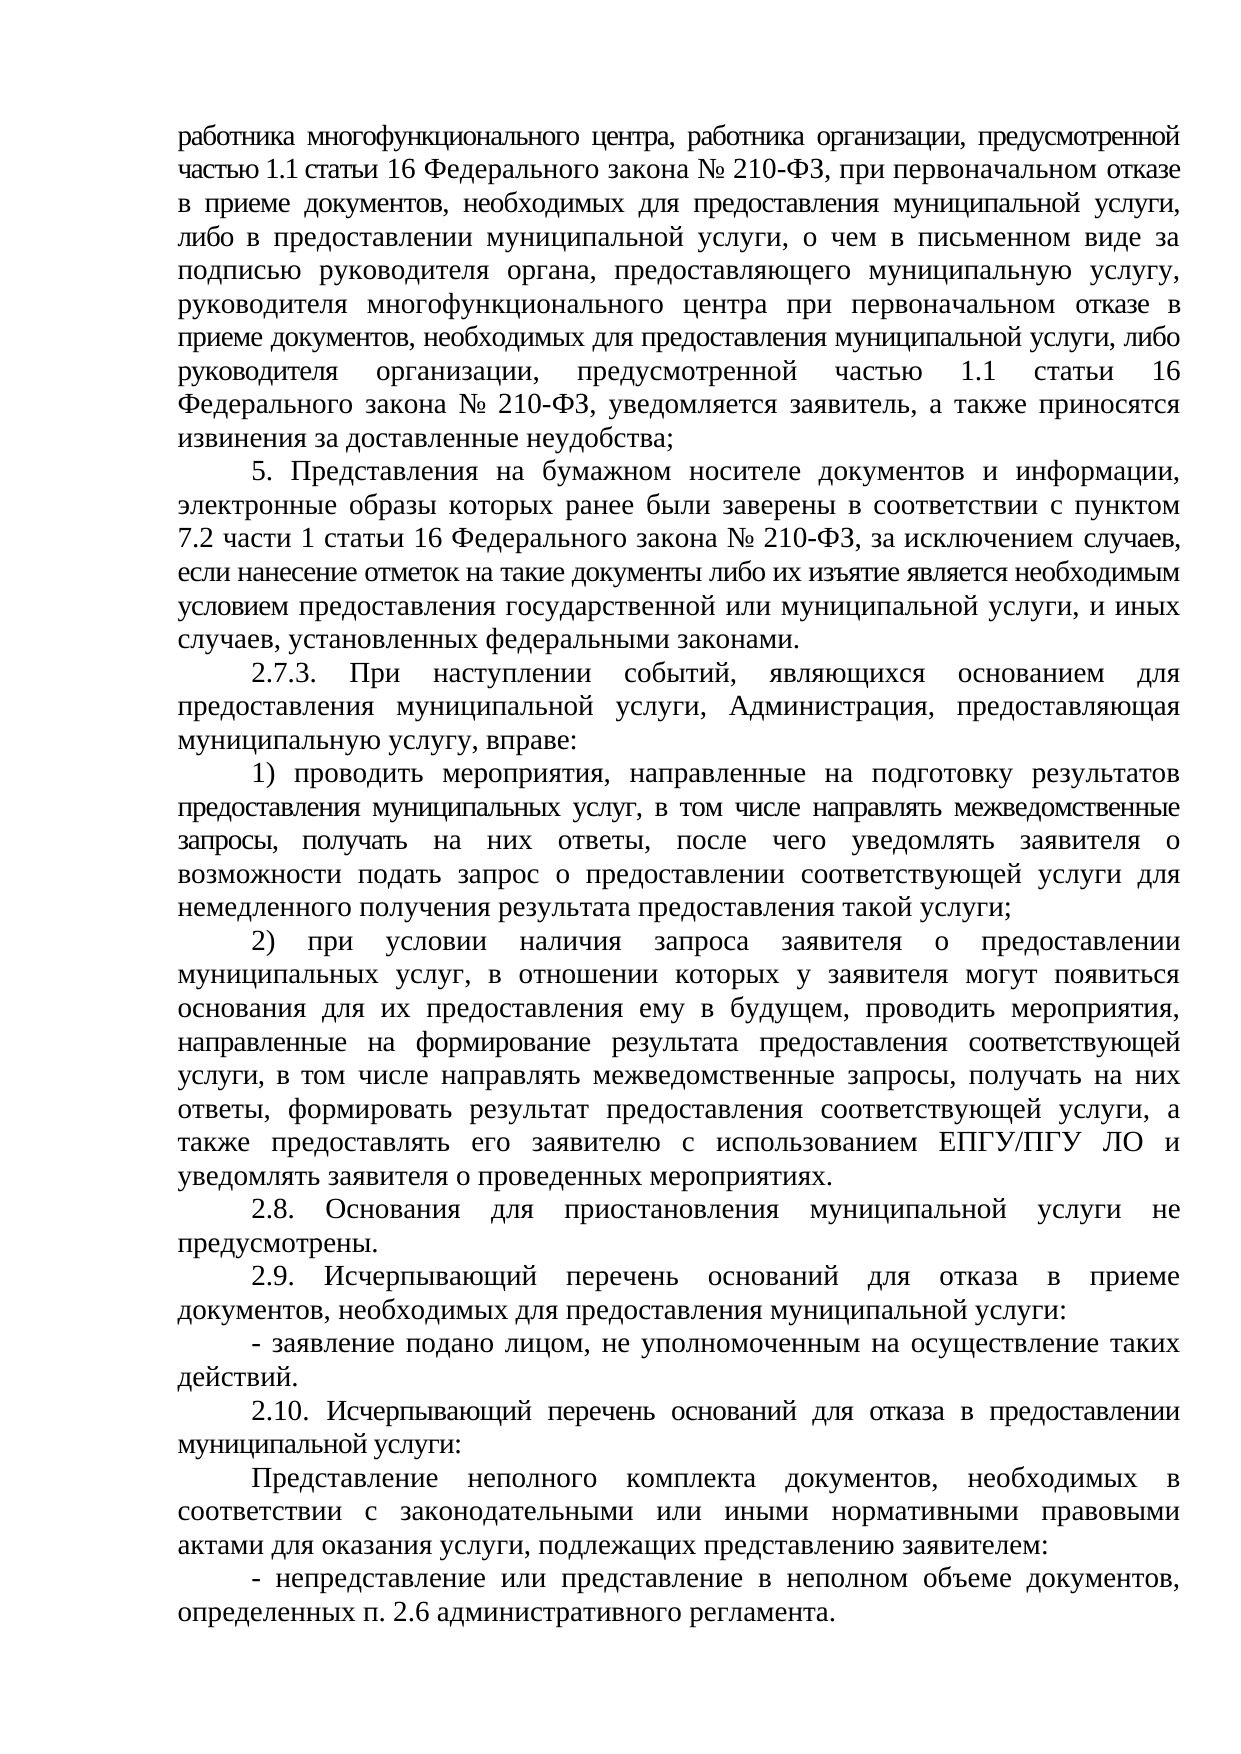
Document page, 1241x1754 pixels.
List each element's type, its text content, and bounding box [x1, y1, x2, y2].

text 2.7.3. При наступлении событий, являющихся основанием для предоставления муниципальной услуги, Администрация, предоставляющая муниципальную услугу, вправе: [177, 655, 1181, 755]
text Представление неполного комплекта документов, необходимых в соответствии с законодательными или иными нормативными правовыми актами для оказания услуги, подлежащих представлению заявителем: [177, 1460, 1181, 1560]
text 2) при условии наличия запроса заявителя о предоставлении муниципальных услуг, в отношении которых у заявителя могут появиться основания для их предоставления ему в будущем, проводить мероприятия, направленные на формирование результата предоставления соответствующей услуги, в том числе направлять межведомственные запросы, получать на них ответы, формировать результат предоставления соответствующей услуги, а также предоставлять его заявителю с использованием ЕПГУ/ПГУ ЛО и уведомлять заявителя о проведенных мероприятиях. [177, 923, 1181, 1191]
text - непредставление или представление в неполном объеме документов, определенных п. 2.6 административного регламента. [177, 1560, 1181, 1627]
text 5. Представления на бумажном носителе документов и информации, электронные образы которых ранее были заверены в соответствии с пунктом 7.2 части 1 статьи 16 Федерального закона № 210-ФЗ, за исключением случаев, если нанесение отметок на такие документы либо их изъятие является необходимым условием предоставления государственной или муниципальной услуги, и иных случаев, установленных федеральными законами. [177, 453, 1181, 655]
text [177, 118, 1181, 453]
text - заявление подано лицом, не уполномоченным на осуществление таких действий. [177, 1326, 1181, 1393]
text 2.9. Исчерпывающий перечень оснований для отказа в приеме документов, необходимых для предоставления муниципальной услуги: [177, 1258, 1181, 1326]
text 2.8. Основания для приостановления муниципальной услуги не предусмотрены. [177, 1191, 1181, 1258]
text 2.10. Исчерпывающий перечень оснований для отказа в предоставлении муниципальной услуги: [177, 1393, 1181, 1460]
text 1) проводить мероприятия, направленные на подготовку результатов предоставления муниципальных услуг, в том числе направлять межведомственные запросы, получать на них ответы, после чего уведомлять заявителя о возможности подать запрос о предоставлении соответствующей услуги для немедленного получения результата предоставления такой услуги; [177, 755, 1181, 923]
